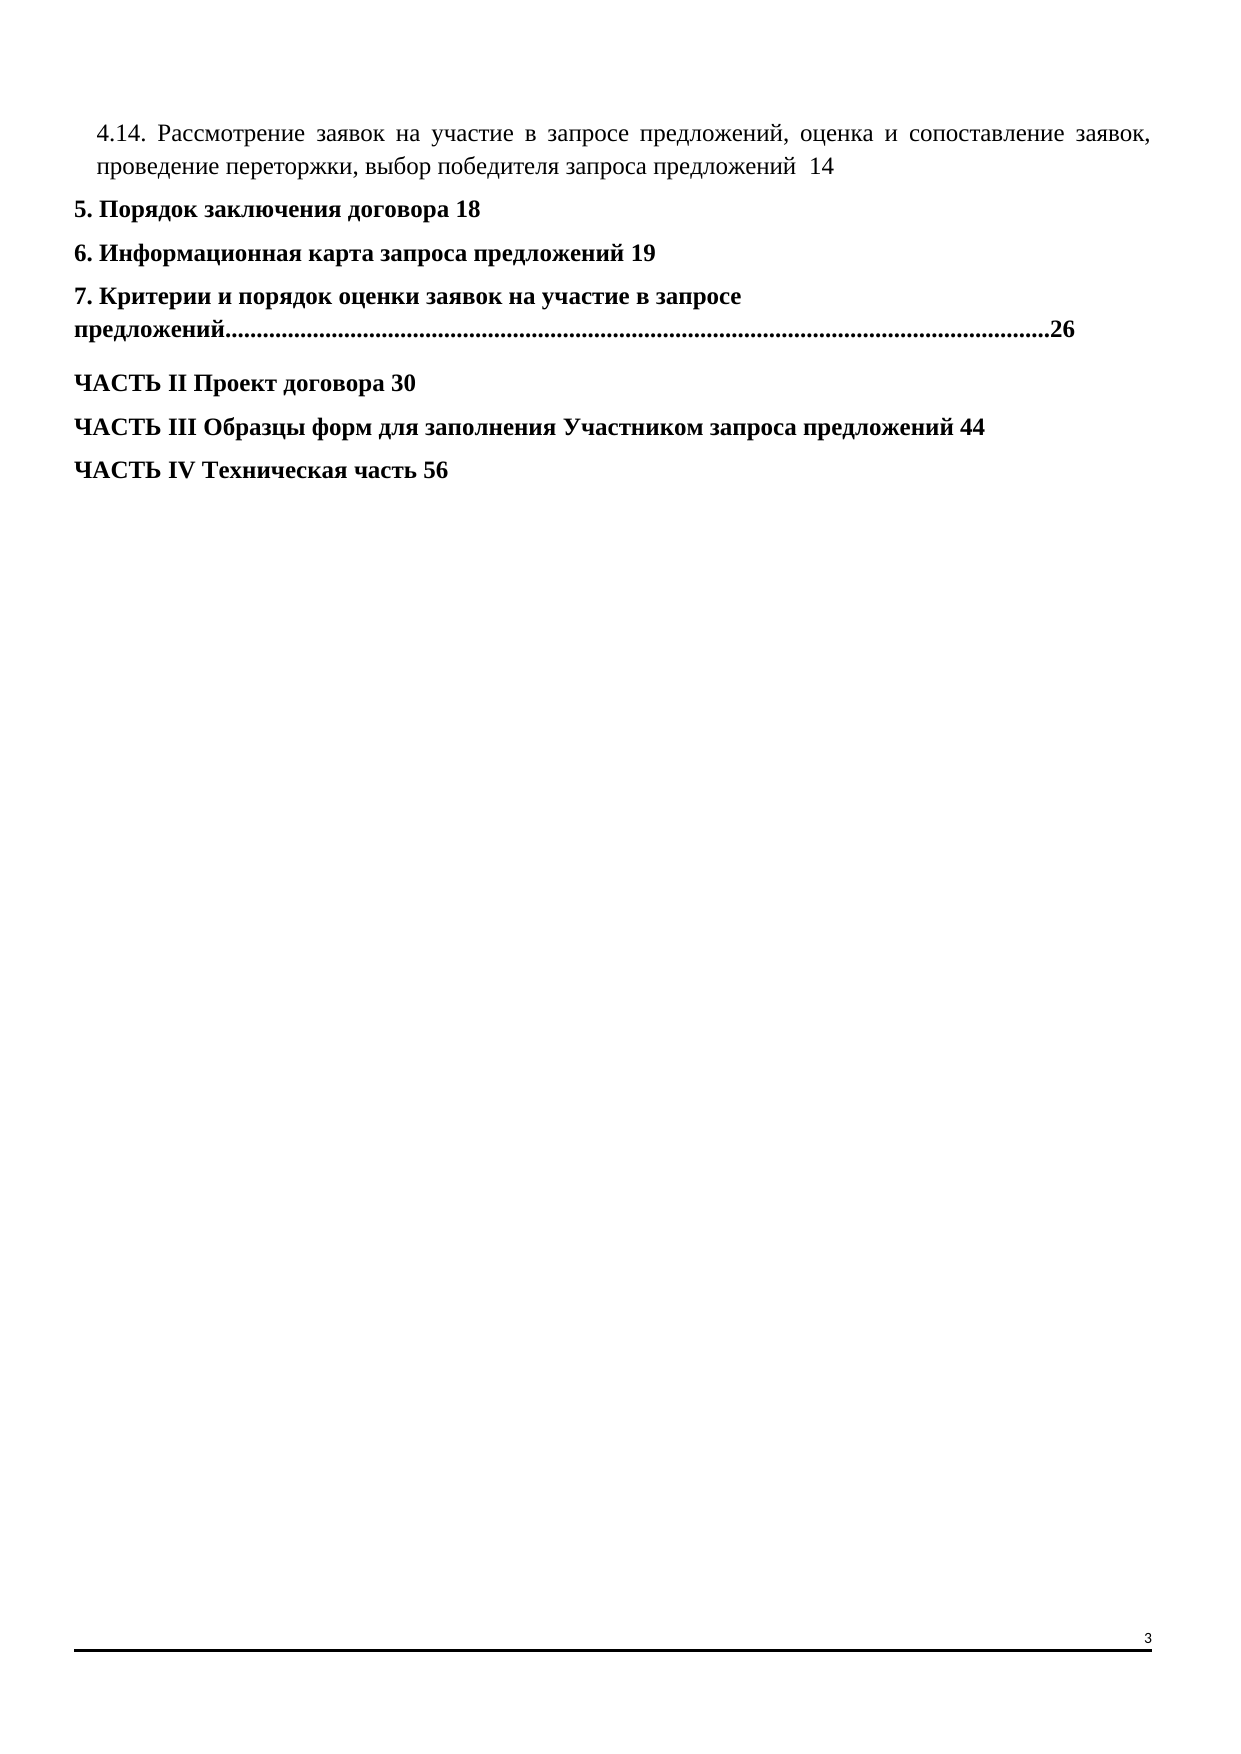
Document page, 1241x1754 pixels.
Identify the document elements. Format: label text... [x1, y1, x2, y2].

text ЧАСТЬ IV Техническая часть 56 [74, 455, 1152, 484]
text ЧАСТЬ II Проект договора 30 [74, 368, 1152, 397]
text ЧАСТЬ III Образцы форм для заполнения Участником запроса предложений 44 [74, 412, 1152, 441]
text 7. Критерии и порядок оценки заявок на участие в запросе предложений....................................................................................................................................26 [74, 281, 1152, 343]
text 5. Порядок заключения договора 18 [74, 194, 1152, 223]
text 6. Информационная карта запроса предложений 19 [74, 238, 1152, 267]
text 4.14. Рассмотрение заявок на участие в запросе предложений, оценка и сопоставление заявок, проведение переторжки, выбор победителя запроса предложений 14 [96, 118, 1152, 180]
